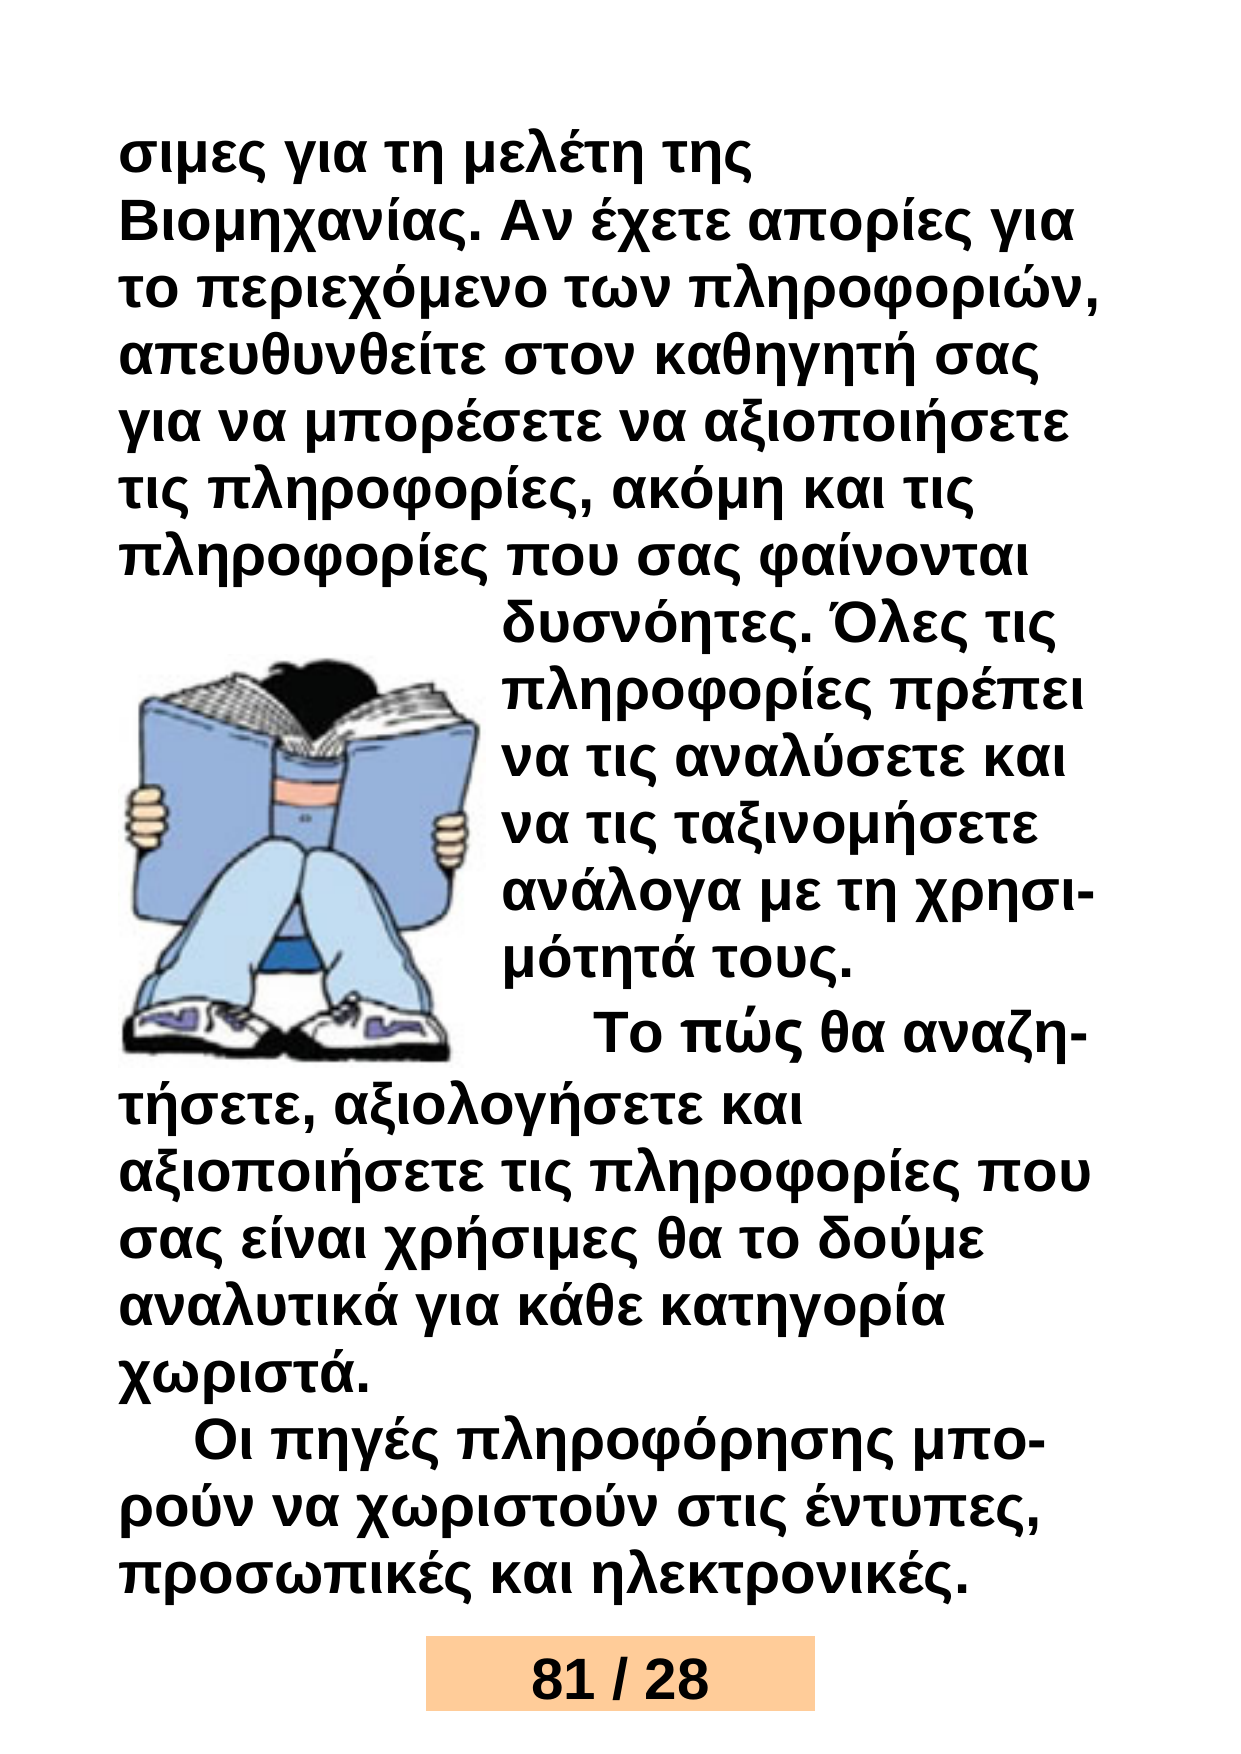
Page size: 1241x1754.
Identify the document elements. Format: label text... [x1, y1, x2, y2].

picture [118, 654, 486, 1068]
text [118, 118, 1122, 923]
text Οι πηγές πληροφόρησης μπο-ρούν να χωριστούν στις έντυπες, προσωπικές και ηλεκτρονικές. [118, 1405, 1122, 1606]
text Το πώς θα αναζη-τήσετε, αξιολογήσετε και αξιοποιήσετε τις πληροφορίες που σας είναι χρήσιμες θα το δούμε αναλυτικά για κάθε κατηγορία χωριστά. [118, 990, 1122, 1405]
text μότητά τους. [486, 923, 1122, 990]
